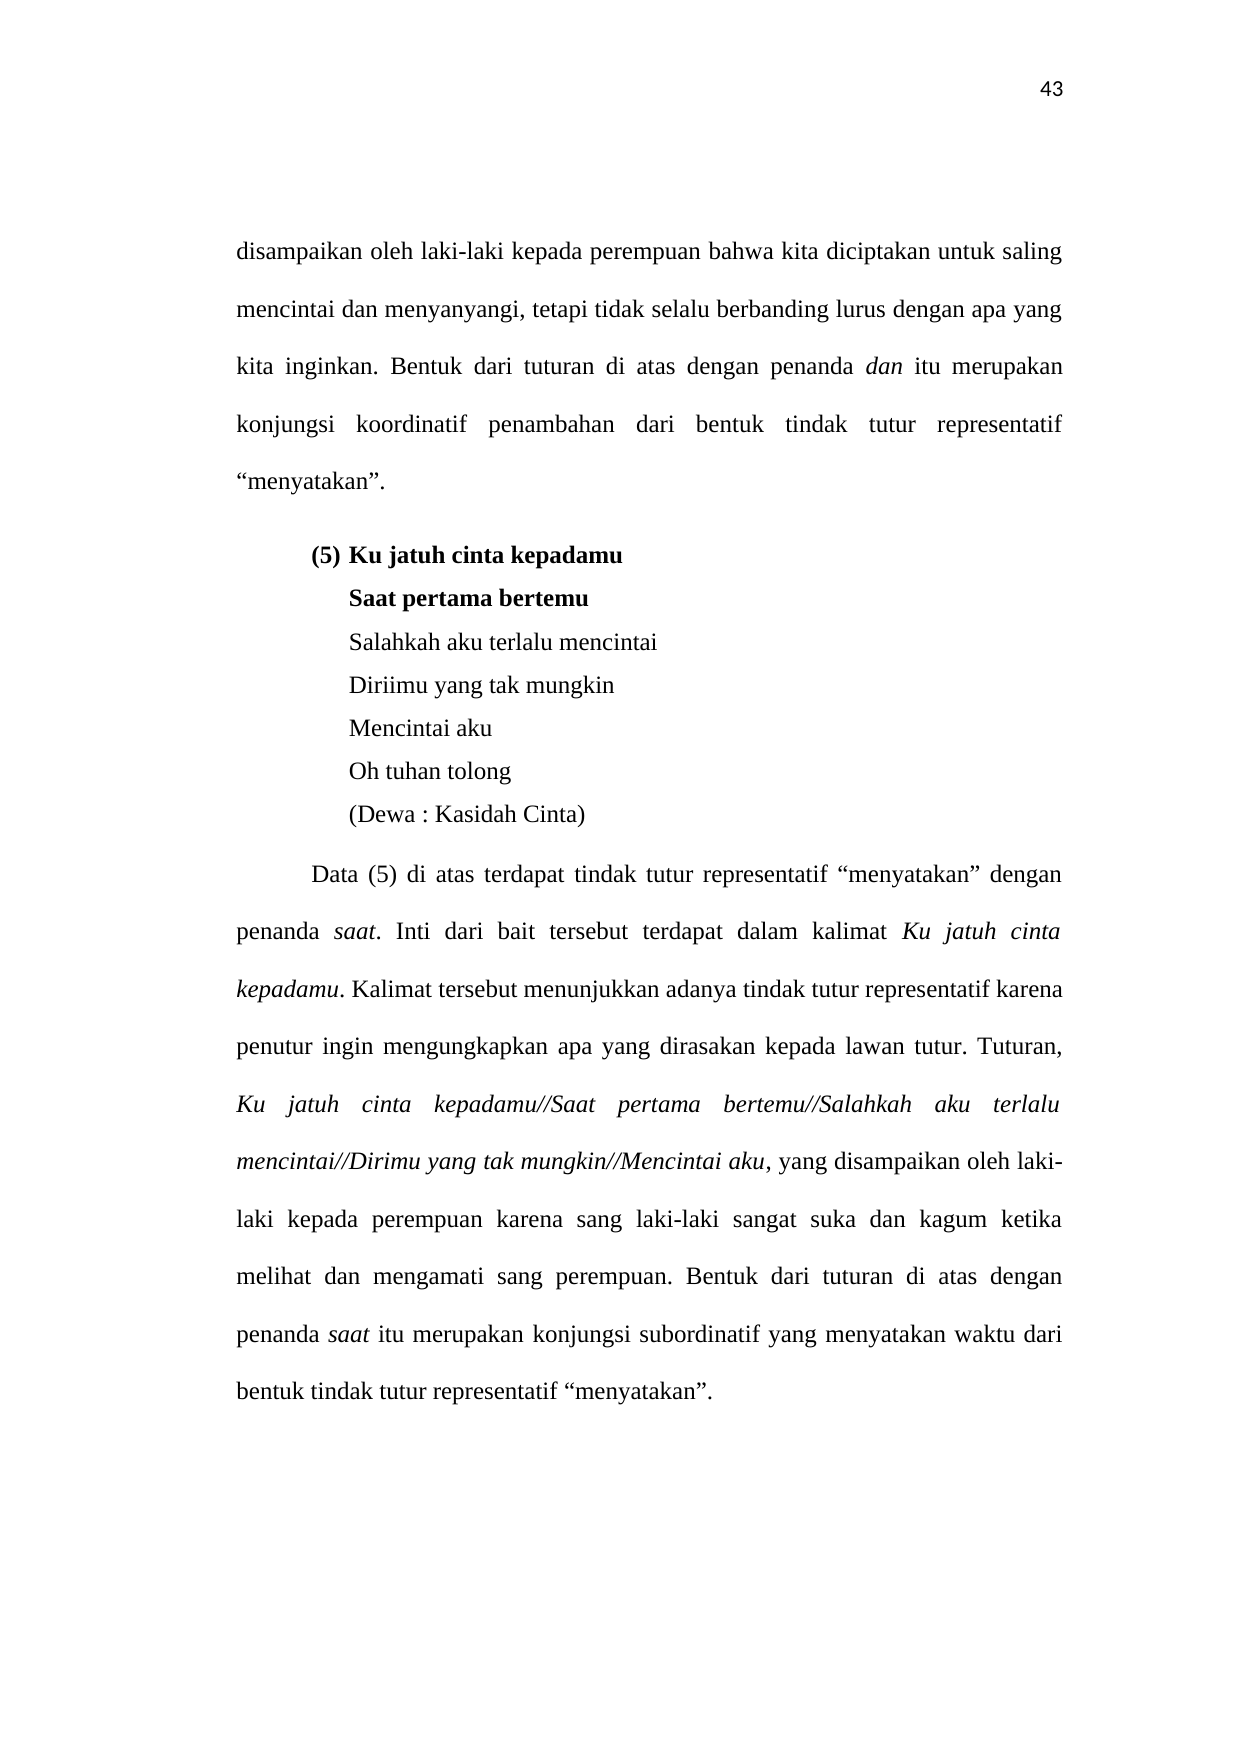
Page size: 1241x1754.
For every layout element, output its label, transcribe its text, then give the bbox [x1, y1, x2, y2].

list Mencintai aku [349, 713, 1063, 742]
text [236, 236, 1063, 409]
list Oh tuhan tolong [349, 756, 1063, 785]
list Salahkah aku terlalu mencintai [349, 627, 1063, 655]
list Diriimu yang tak mungkin [349, 670, 1063, 698]
list Saat pertama bertemu [349, 583, 1063, 612]
list Ku jatuh cinta kepadamu [311, 540, 1063, 569]
text Data (5) di atas terdapat tindak tutur representatif “menyatakan” dengan penanda saat. Inti dari bait tersebut terdapat dalam kalimat Ku jatuh cinta kepadamu. Kalimat tersebut menunjukkan adanya tindak tutur representatif karena penutur ingin mengungkapkan apa yang dirasakan kepada lawan tutur. Tuturan, Ku jatuh cinta kepadamu//Saat pertama bertemu//Salahkah aku terlalu mencintai//Dirimu yang tak mungkin//Mencintai aku, yang disampaikan oleh laki-laki kepada perempuan karena sang laki-laki sangat suka dan kagum ketika melihat dan mengamati sang perempuan. Bentuk dari tuturan di atas dengan penanda saat itu merupakan konjungsi subordinatif yang menyatakan waktu dari bentuk tindak tutur representatif “menyatakan”. [236, 859, 1063, 1405]
list (Dewa : Kasidah Cinta) [349, 799, 1063, 828]
